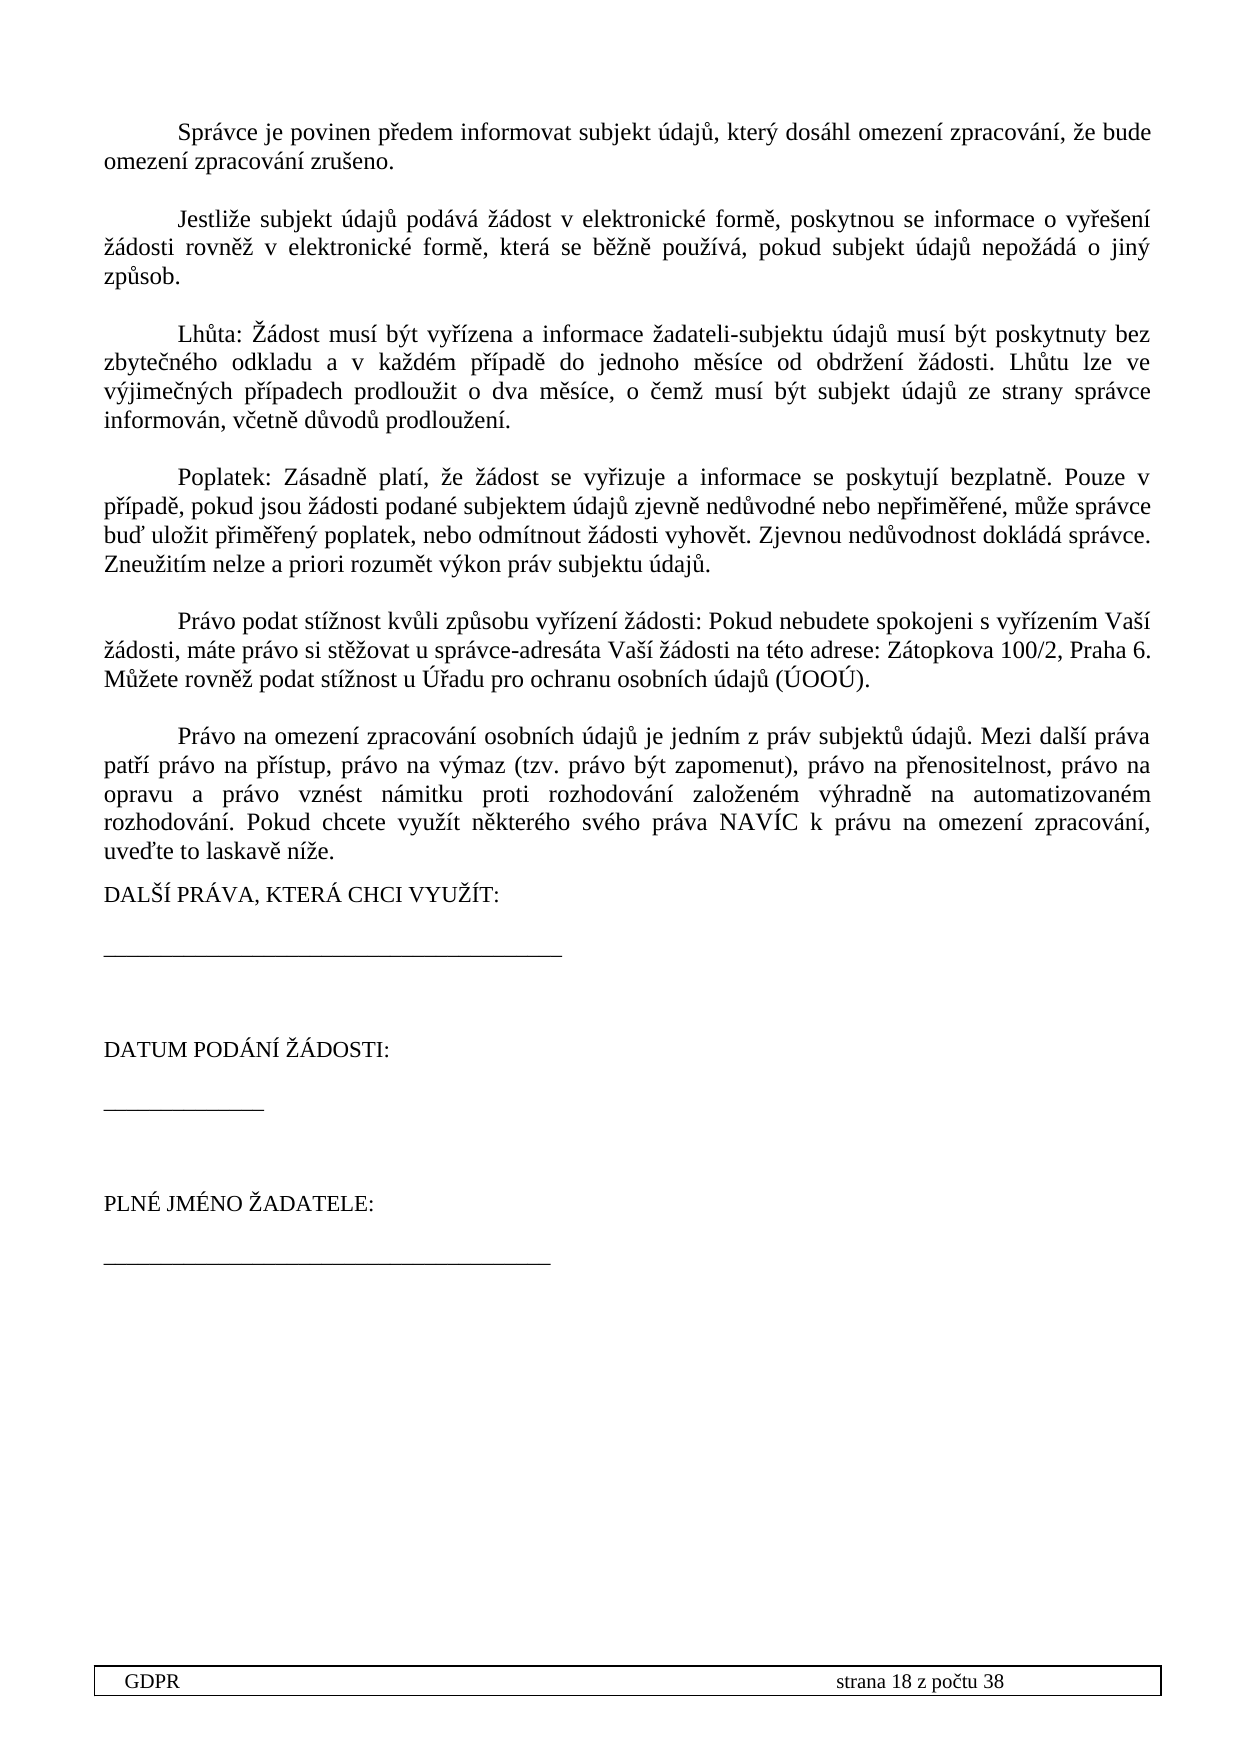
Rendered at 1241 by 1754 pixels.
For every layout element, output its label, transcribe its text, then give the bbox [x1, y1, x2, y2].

subtitle ______________ [103, 1087, 1152, 1113]
text Správce je povinen předem informovat subjekt údajů, který dosáhl omezení zpracování, že bude omezení zpracování zrušeno. [103, 117, 1152, 175]
text Lhůta: Žádost musí být vyřízena a informace žadateli-subjektu údajů musí být poskytnuty bez zbytečného odkladu a v každém případě do jednoho měsíce od obdržení žádosti. Lhůtu lze ve výjimečných případech prodloužit o dva měsíce, o čemž musí být subjekt údajů ze strany správce informován, včetně důvodů prodloužení. [103, 319, 1152, 434]
subtitle ________________________________________ [103, 933, 1152, 959]
subtitle _______________________________________ [103, 1241, 1152, 1267]
subtitle DALŠÍ PRÁVA, KTERÁ CHcI VYUŽÍT: [103, 882, 1152, 908]
text Právo podat stížnost kvůli způsobu vyřízení žádosti: Pokud nebudete spokojeni s vyřízením Vaší žádosti, máte právo si stěžovat u správce-adresáta Vaší žádosti na této adrese: Zátopkova 100/2, Praha 6. Můžete rovněž podat stížnost u Úřadu pro ochranu osobních údajů (ÚOOÚ). [103, 606, 1152, 692]
subtitle plné jméno žadatele: [103, 1190, 1152, 1216]
subtitle datum podání žádosti: [103, 1036, 1152, 1062]
text Právo na omezení zpracování osobních údajů je jedním z práv subjektů údajů. Mezi další práva patří právo na přístup, právo na výmaz (tzv. právo být zapomenut), právo na přenositelnost, právo na opravu a právo vznést námitku proti rozhodování založeném výhradně na automatizovaném rozhodování. Pokud chcete využít některého svého práva NAVÍC k právu na omezení zpracování, uveďte to laskavě níže. [103, 721, 1152, 865]
text Poplatek: Zásadně platí, že žádost se vyřizuje a informace se poskytují bezplatně. Pouze v případě, pokud jsou žádosti podané subjektem údajů zjevně nedůvodné nebo nepřiměřené, může správce buď uložit přiměřený poplatek, nebo odmítnout žádosti vyhovět. Zjevnou nedůvodnost dokládá správce. Zneužitím nelze a priori rozumět výkon práv subjektu údajů. [103, 462, 1152, 577]
text Jestliže subjekt údajů podává žádost v elektronické formě, poskytnou se informace o vyřešení žádosti rovněž v elektronické formě, která se běžně používá, pokud subjekt údajů nepožádá o jiný způsob. [103, 204, 1152, 290]
